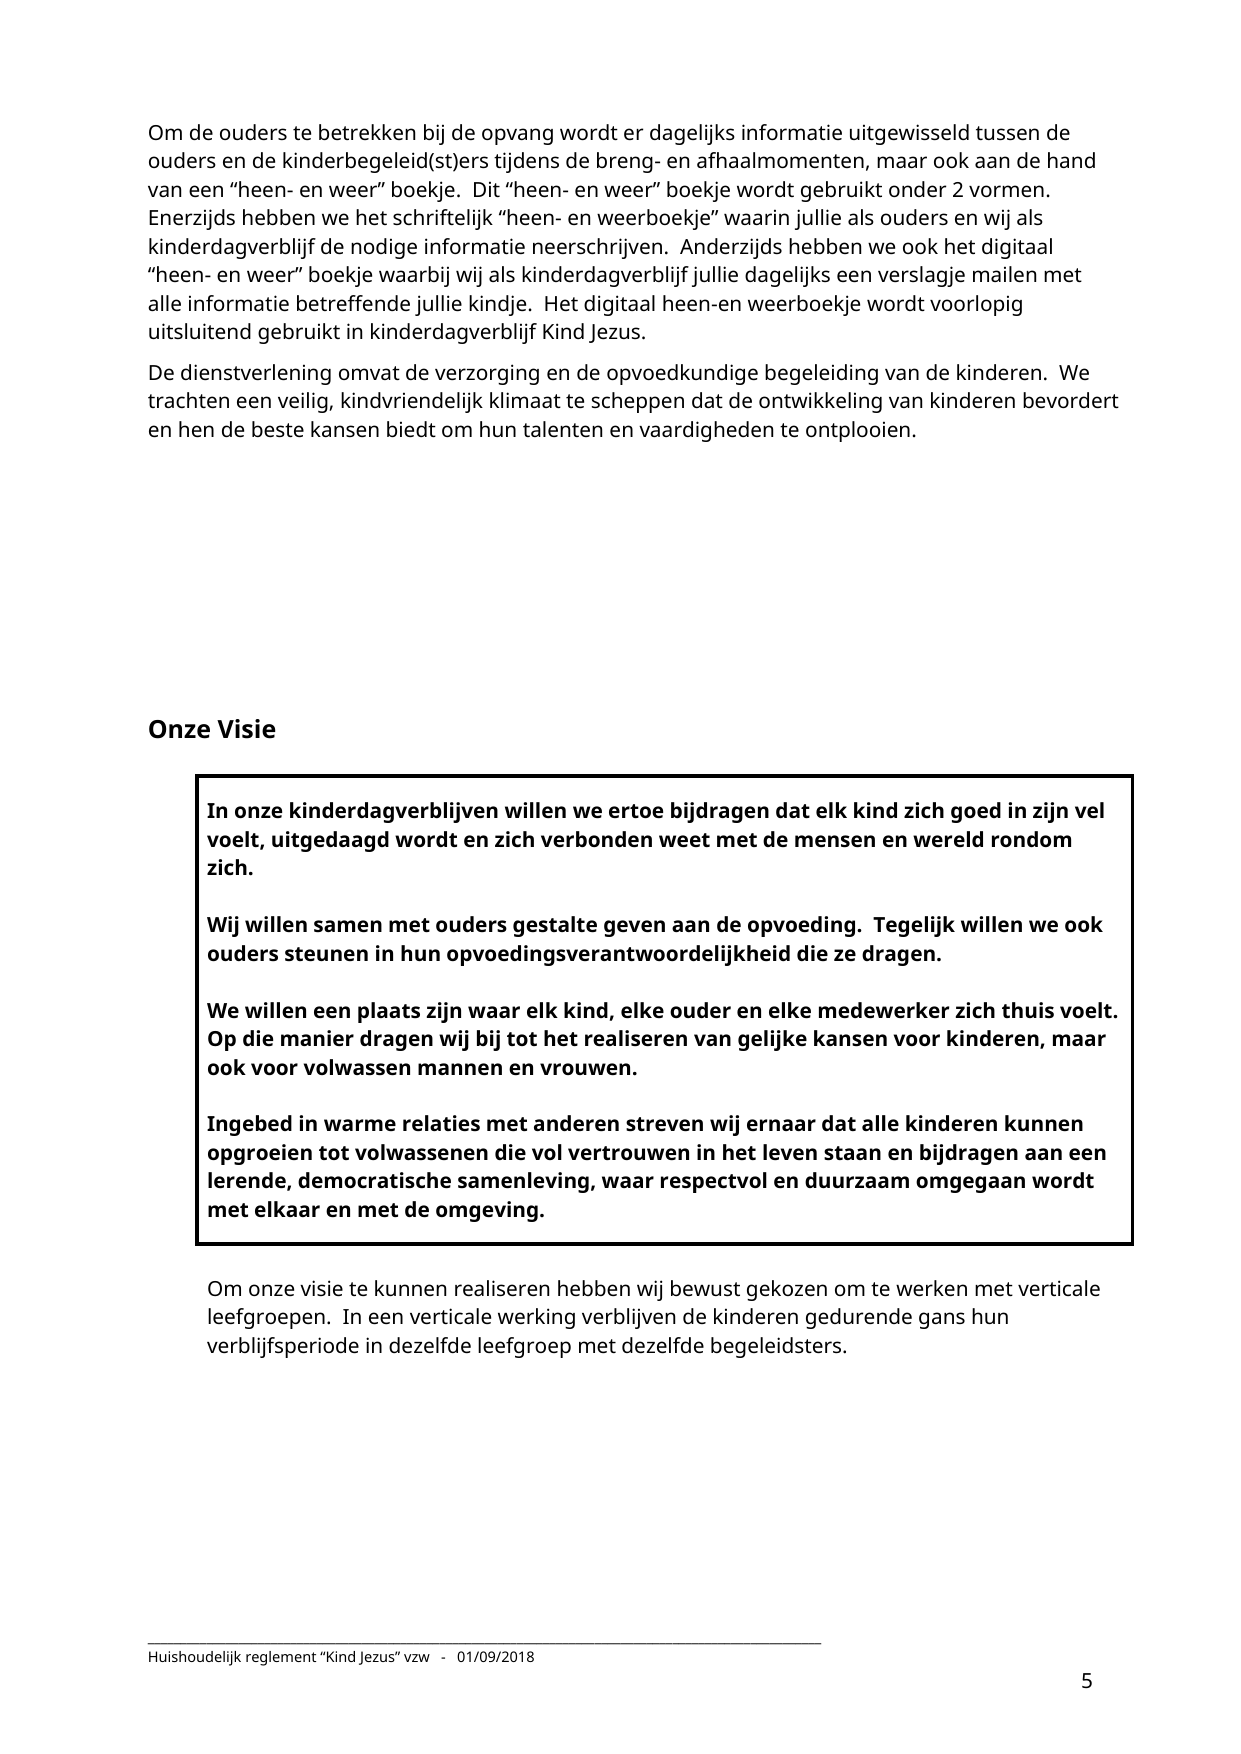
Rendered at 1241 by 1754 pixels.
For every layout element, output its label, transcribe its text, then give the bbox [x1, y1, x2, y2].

text Wij willen samen met ouders gestalte geven aan de opvoeding. Tegelijk willen we ook ouders steunen in hun opvoedingsverantwoordelijkheid die ze dragen. [199, 905, 1131, 967]
text Onze Visie [148, 712, 1122, 746]
text In onze kinderdagverblijven willen we ertoe bijdragen dat elk kind zich goed in zijn vel voelt, uitgedaagd wordt en zich verbonden weet met de mensen en wereld rondom zich. [199, 791, 1131, 882]
text Om onze visie te kunnen realiseren hebben wij bewust gekozen om te werken met verticale leefgroepen. In een verticale werking verblijven de kinderen gedurende gans hun verblijfsperiode in dezelfde leefgroep met dezelfde begeleidsters. [207, 1274, 1122, 1359]
text Om de ouders te betrekken bij de opvang wordt er dagelijks informatie uitgewisseld tussen de ouders en de kinderbegeleid(st)ers tijdens de breng- en afhaalmomenten, maar ook aan de hand van een “heen- en weer” boekje. Dit “heen- en weer” boekje wordt gebruikt onder 2 vormen. Enerzijds hebben we het schriftelijk “heen- en weerboekje” waarin jullie als ouders en wij als kinderdagverblijf de nodige informatie neerschrijven. Anderzijds hebben we ook het digitaal “heen- en weer” boekje waarbij wij als kinderdagverblijf jullie dagelijks een verslagje mailen met alle informatie betreffende jullie kindje. Het digitaal heen-en weerboekje wordt voorlopig uitsluitend gebruikt in kinderdagverblijf Kind Jezus. [148, 118, 1122, 346]
text We willen een plaats zijn waar elk kind, elke ouder en elke medewerker zich thuis voelt. Op die manier dragen wij bij tot het realiseren van gelijke kansen voor kinderen, maar ook voor volwassen mannen en vrouwen. [199, 991, 1131, 1081]
text De dienstverlening omvat de verzorging en de opvoedkundige begeleiding van de kinderen. We trachten een veilig, kindvriendelijk klimaat te scheppen dat de ontwikkeling van kinderen bevordert en hen de beste kansen biedt om hun talenten en vaardigheden te ontplooien. [148, 358, 1122, 443]
text Ingebed in warme relaties met anderen streven wij ernaar dat alle kinderen kunnen opgroeien tot volwassenen die vol vertrouwen in het leven staan en bijdragen aan een lerende, democratische samenleving, waar respectvol en duurzaam omgegaan wordt met elkaar en met de omgeving. [199, 1104, 1131, 1223]
